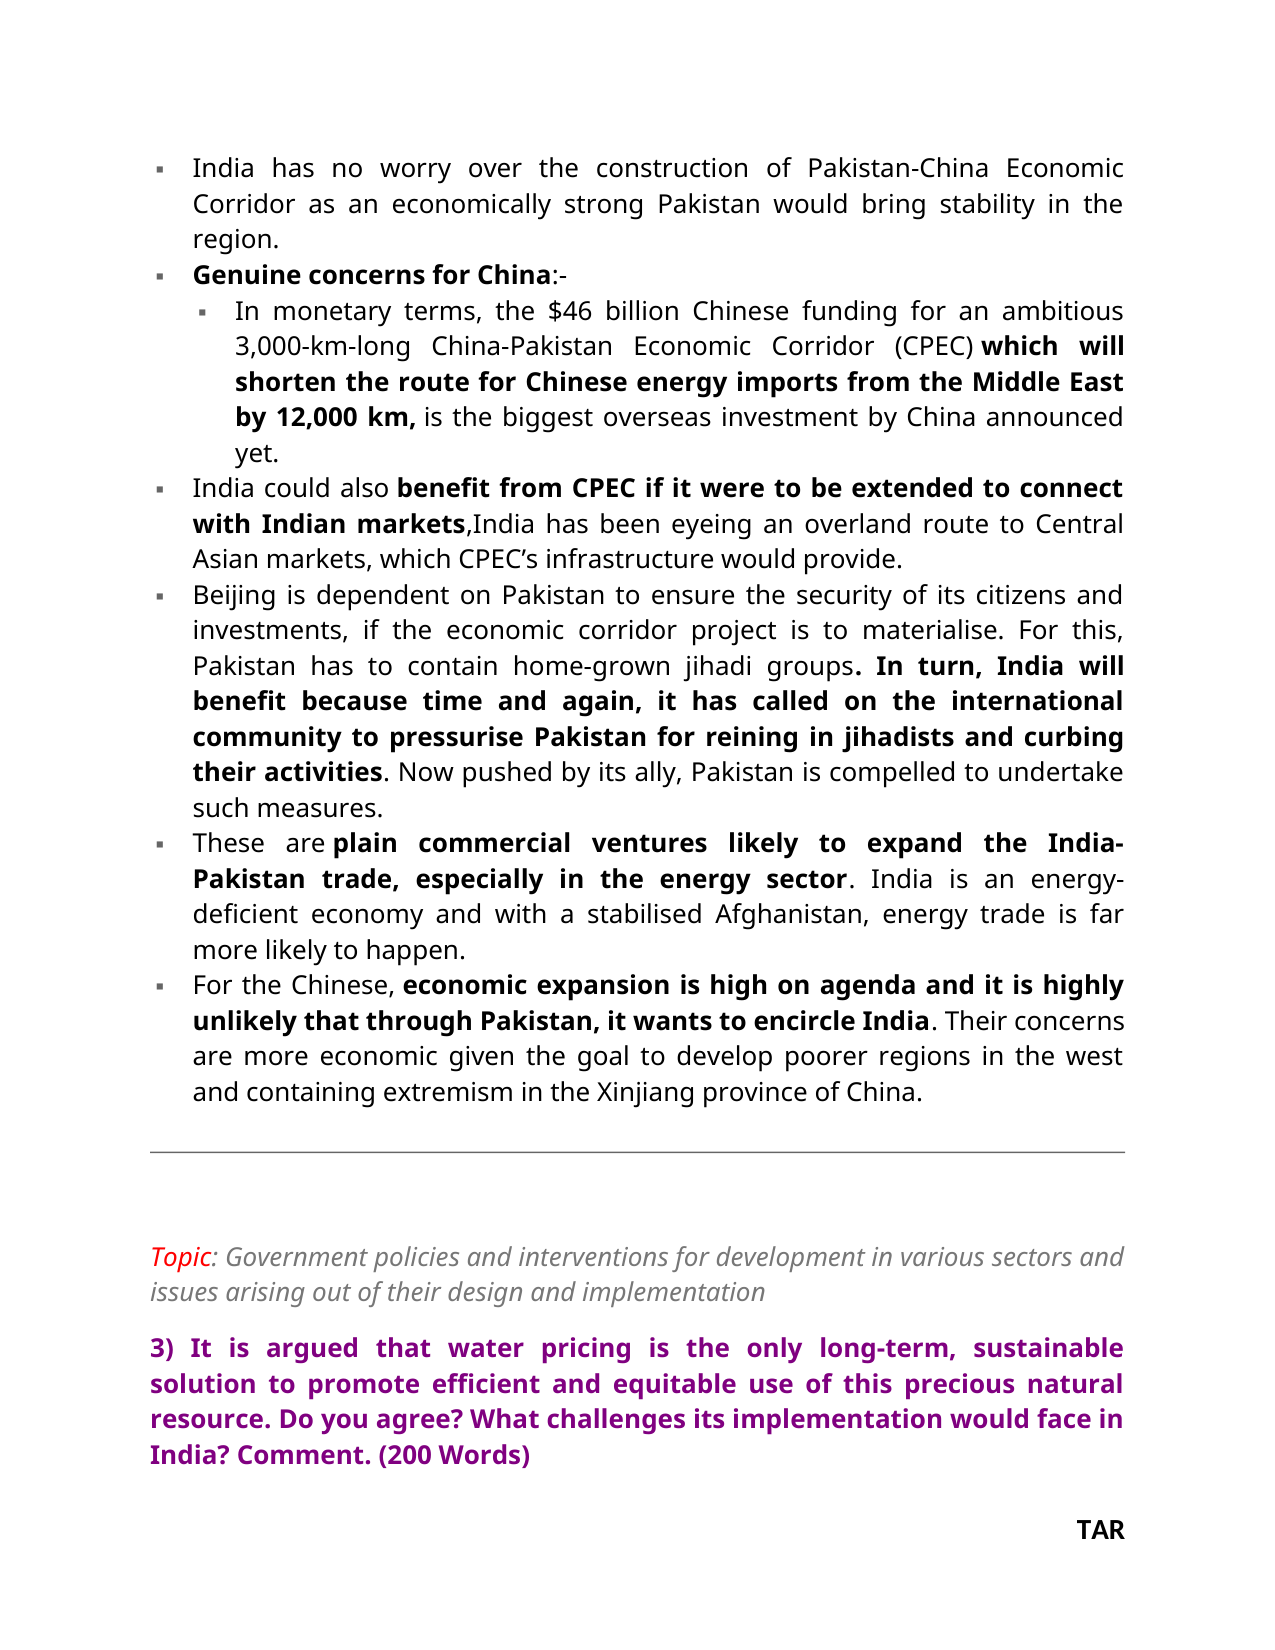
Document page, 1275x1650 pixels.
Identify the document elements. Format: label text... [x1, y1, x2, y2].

list These are plain commercial ventures likely to expand the India-Pakistan trade, especially in the energy sector. India is an energy-deficient economy and with a stabilised Afghanistan, energy trade is far more likely to happen. [155, 825, 1125, 967]
list India could also benefit from CPEC if it were to be extended to connect with Indian markets,India has been eyeing an overland route to Central Asian markets, which CPEC’s infrastructure would provide. [155, 470, 1125, 576]
text 3) It is argued that water pricing is the only long-term, sustainable solution to promote efficient and equitable use of this precious natural resource. Do you agree? What challenges its implementation would face in India? Comment. (200 Words) [150, 1330, 1125, 1472]
list India has no worry over the construction of Pakistan-China Economic Corridor as an economically strong Pakistan would bring stability in the region. [155, 150, 1125, 257]
list Beijing is dependent on Pakistan to ensure the security of its citizens and investments, if the economic corridor project is to materialise. For this, Pakistan has to contain home-grown jihadi groups. In turn, India will benefit because time and again, it has called on the international community to pressurise Pakistan for reining in jihadists and curbing their activities. Now pushed by its ally, Pakistan is compelled to undertake such measures. [155, 576, 1125, 825]
text Topic: Government policies and interventions for development in various sectors and issues arising out of their design and implementation [150, 1238, 1125, 1309]
list For the Chinese, economic expansion is high on agenda and it is highly unlikely that through Pakistan, it wants to encircle India. Their concerns are more economic given the goal to develop poorer regions in the west and containing extremism in the Xinjiang province of China. [155, 967, 1125, 1109]
list In monetary terms, the $46 billion Chinese funding for an ambitious 3,000-km-long China-Pakistan Economic Corridor (CPEC) which will shorten the route for Chinese energy imports from the Middle East by 12,000 km, is the biggest overseas investment by China announced yet. [197, 292, 1125, 470]
list Genuine concerns for China:- [155, 257, 1125, 292]
